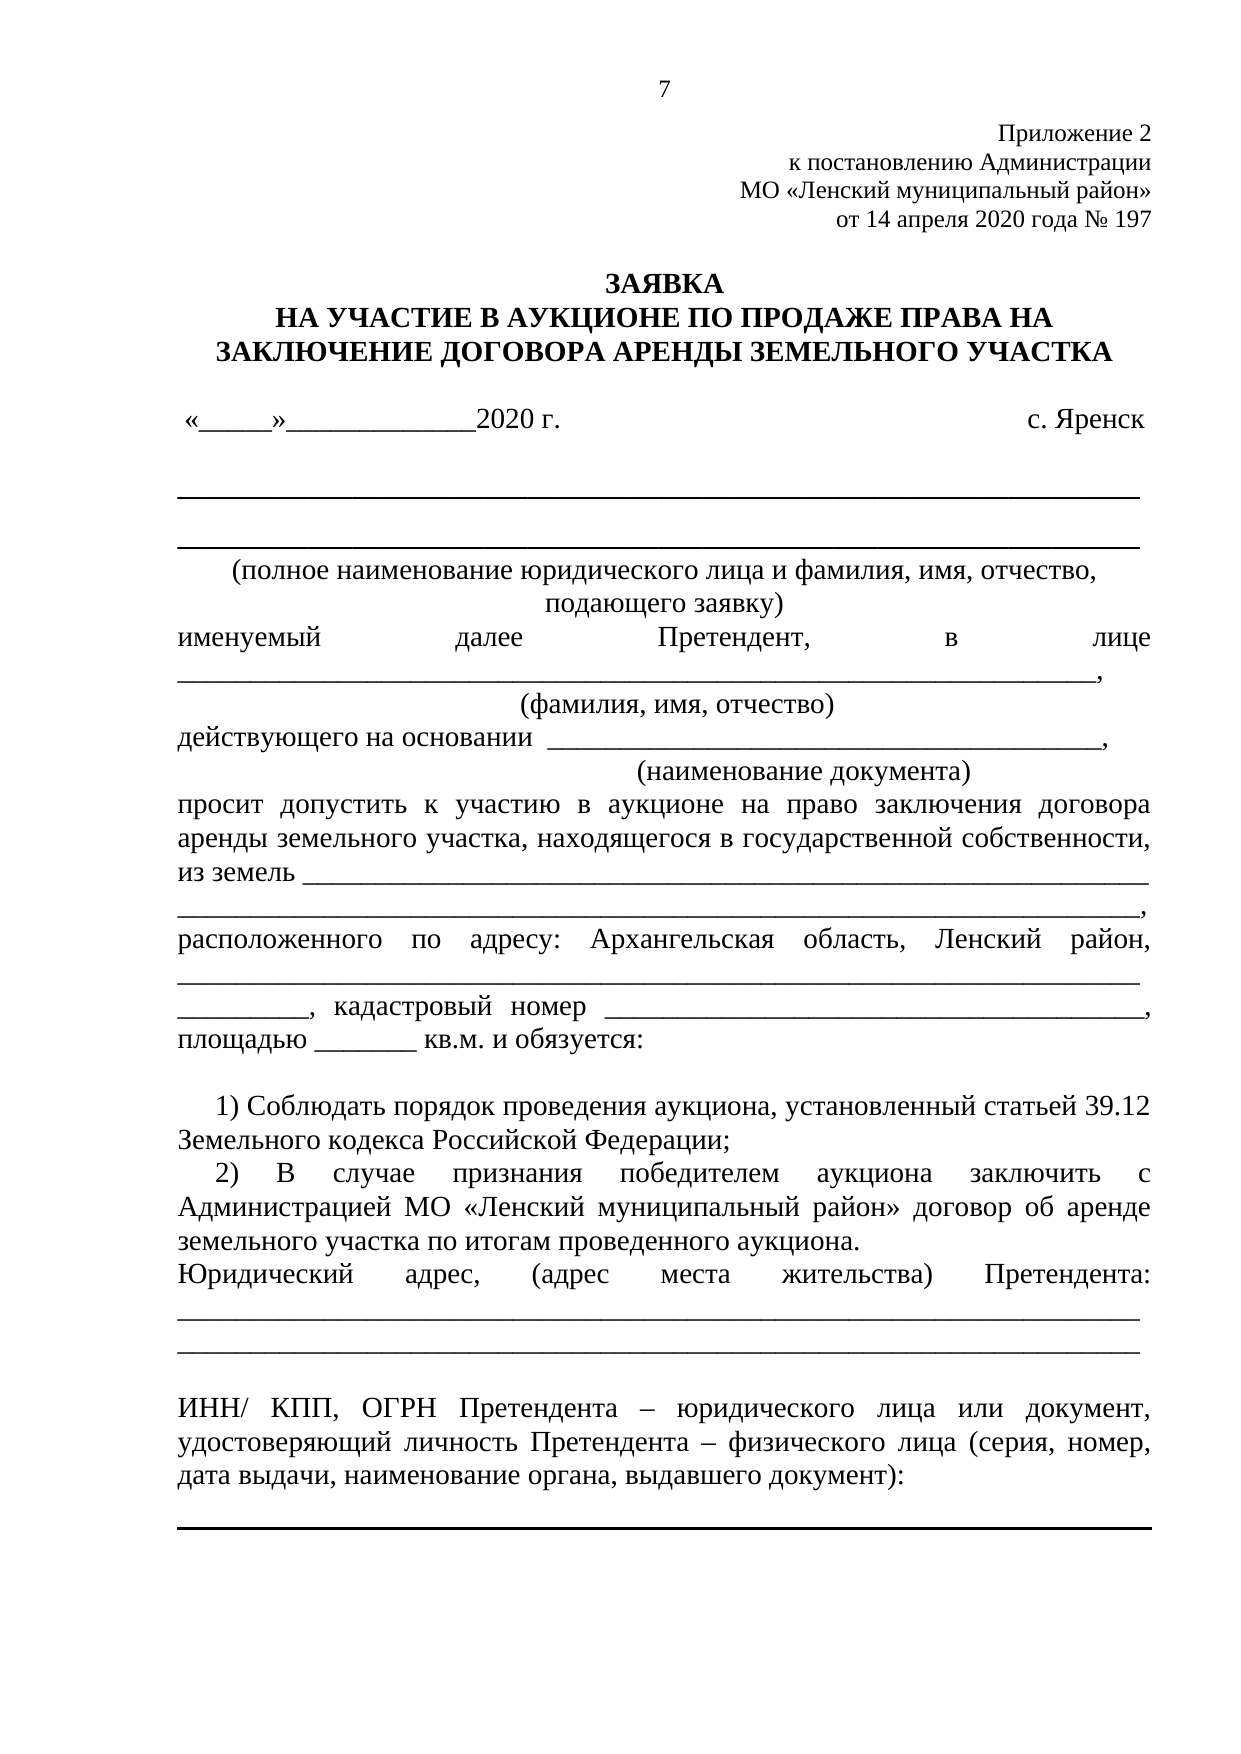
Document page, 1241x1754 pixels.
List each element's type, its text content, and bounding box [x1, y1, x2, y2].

text НА УЧАСТИЕ В АУКЦИОНЕ ПО ПРОДАЖЕ ПРАВА НА ЗАКЛЮЧЕНИЕ ДОГОВОРА АРЕНДЫ ЗЕМЕЛЬНОГО УЧАСТКА [177, 300, 1152, 367]
text «_____»_____________2020 г. с. Яренск [177, 401, 1152, 434]
text __________________________________________________________________ [177, 518, 1152, 552]
text (полное наименование юридического лица и фамилия, имя, отчество, подающего заявку) [177, 552, 1152, 619]
text МО «Ленский муниципальный район» [177, 176, 1152, 204]
text Юридический адрес, (адрес места жительства) Претендента: ____________________________________________________________________________________________________________________________________ [177, 1256, 1152, 1357]
text 2) В случае признания победителем аукциона заключить с Администрацией МО «Ленский муниципальный район» договор об аренде земельного участка по итогам проведенного аукциона. [177, 1156, 1152, 1256]
text __________________________________________________________________ [177, 468, 1152, 501]
text действующего на основании ______________________________________, [177, 719, 1152, 753]
text ИНН/ КПП, ОГРН Претендента – юридического лица или документ, удостоверяющий личность Претендента – физического лица (серия, номер, дата выдачи, наименование органа, выдавшего документ): [177, 1390, 1152, 1491]
text 1) Соблюдать порядок проведения аукциона, установленный статьей 39.12 Земельного кодекса Российской Федерации; [177, 1088, 1152, 1156]
text (фамилия, имя, отчество) [177, 686, 1152, 719]
text (наименование документа) [177, 753, 1152, 787]
text просит допустить к участию в аукционе на право заключения договора аренды земельного участка, находящегося в государственной собственности, из земель __________________________________________________________ [177, 787, 1152, 887]
text ЗАЯВКА [177, 267, 1152, 300]
text __________________________________________________________________, расположенного по адресу: Архангельская область, Ленский район, ___________________________________________________________________________, кадастровый номер _____________________________________, площадью _______ кв.м. и обязуется: [177, 887, 1152, 1055]
text к постановлению Администрации [177, 147, 1152, 176]
text Приложение 2 [177, 118, 1152, 147]
text именуемый далее Претендент, в лице _______________________________________________________________, [177, 619, 1152, 686]
text от 14 апреля 2020 года № 197 [177, 204, 1152, 233]
